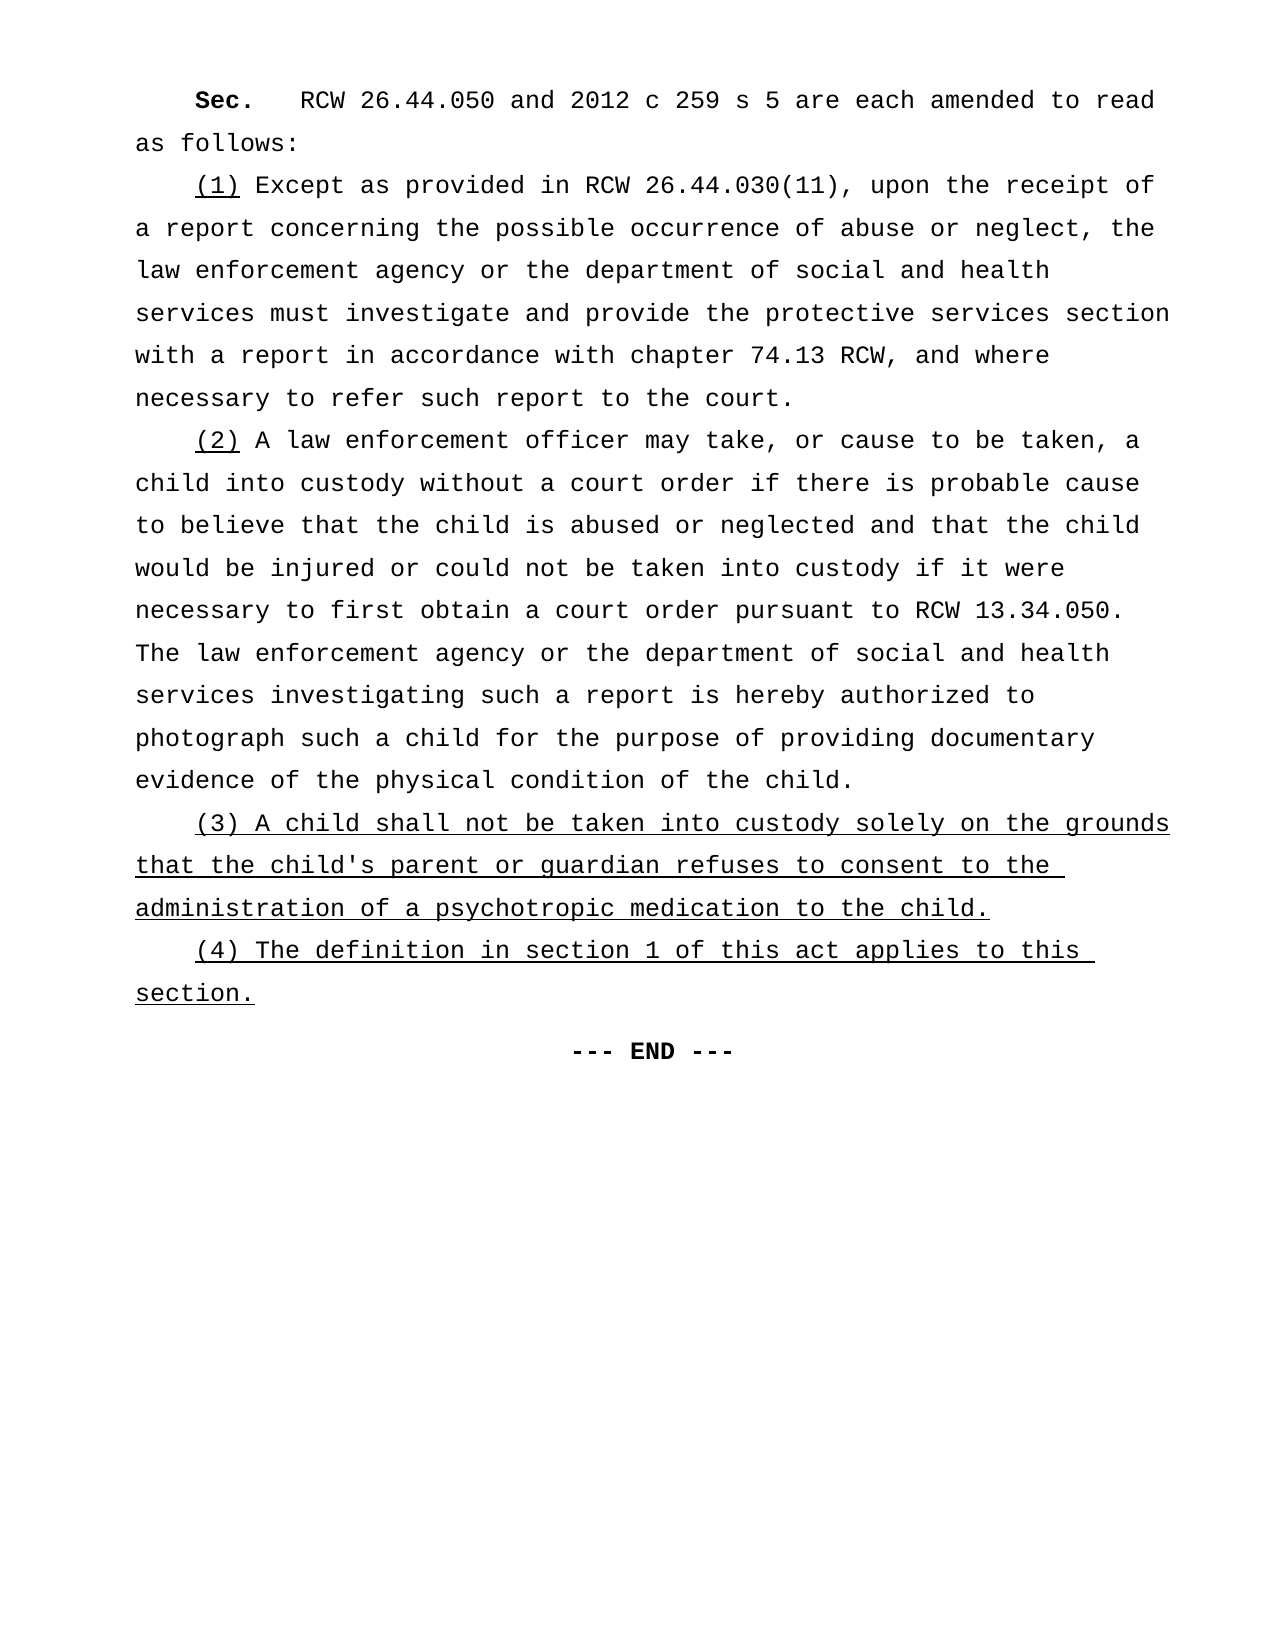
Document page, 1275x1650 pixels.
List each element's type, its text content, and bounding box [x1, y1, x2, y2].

text --- END --- [135, 1038, 1170, 1067]
text (4) The definition in section 1 of this act applies to this section. [135, 925, 1170, 1010]
text Sec. RCW 26.44.050 and 2012 c 259 s 5 are each amended to read as follows: [135, 75, 1170, 160]
text (3) A child shall not be taken into custody solely on the grounds that the child's parent or guardian refuses to consent to the administration of a psychotropic medication to the child. [135, 797, 1170, 925]
text (1) Except as provided in RCW 26.44.030(11), upon the receipt of a report concerning the possible occurrence of abuse or neglect, the law enforcement agency or the department of social and health services must investigate and provide the protective services section with a report in accordance with chapter 74.13 RCW, and where necessary to refer such report to the court. [135, 160, 1170, 415]
text (2) A law enforcement officer may take, or cause to be taken, a child into custody without a court order if there is probable cause to believe that the child is abused or neglected and that the child would be injured or could not be taken into custody if it were necessary to first obtain a court order pursuant to RCW 13.34.050. The law enforcement agency or the department of social and health services investigating such a report is hereby authorized to photograph such a child for the purpose of providing documentary evidence of the physical condition of the child. [135, 415, 1170, 797]
